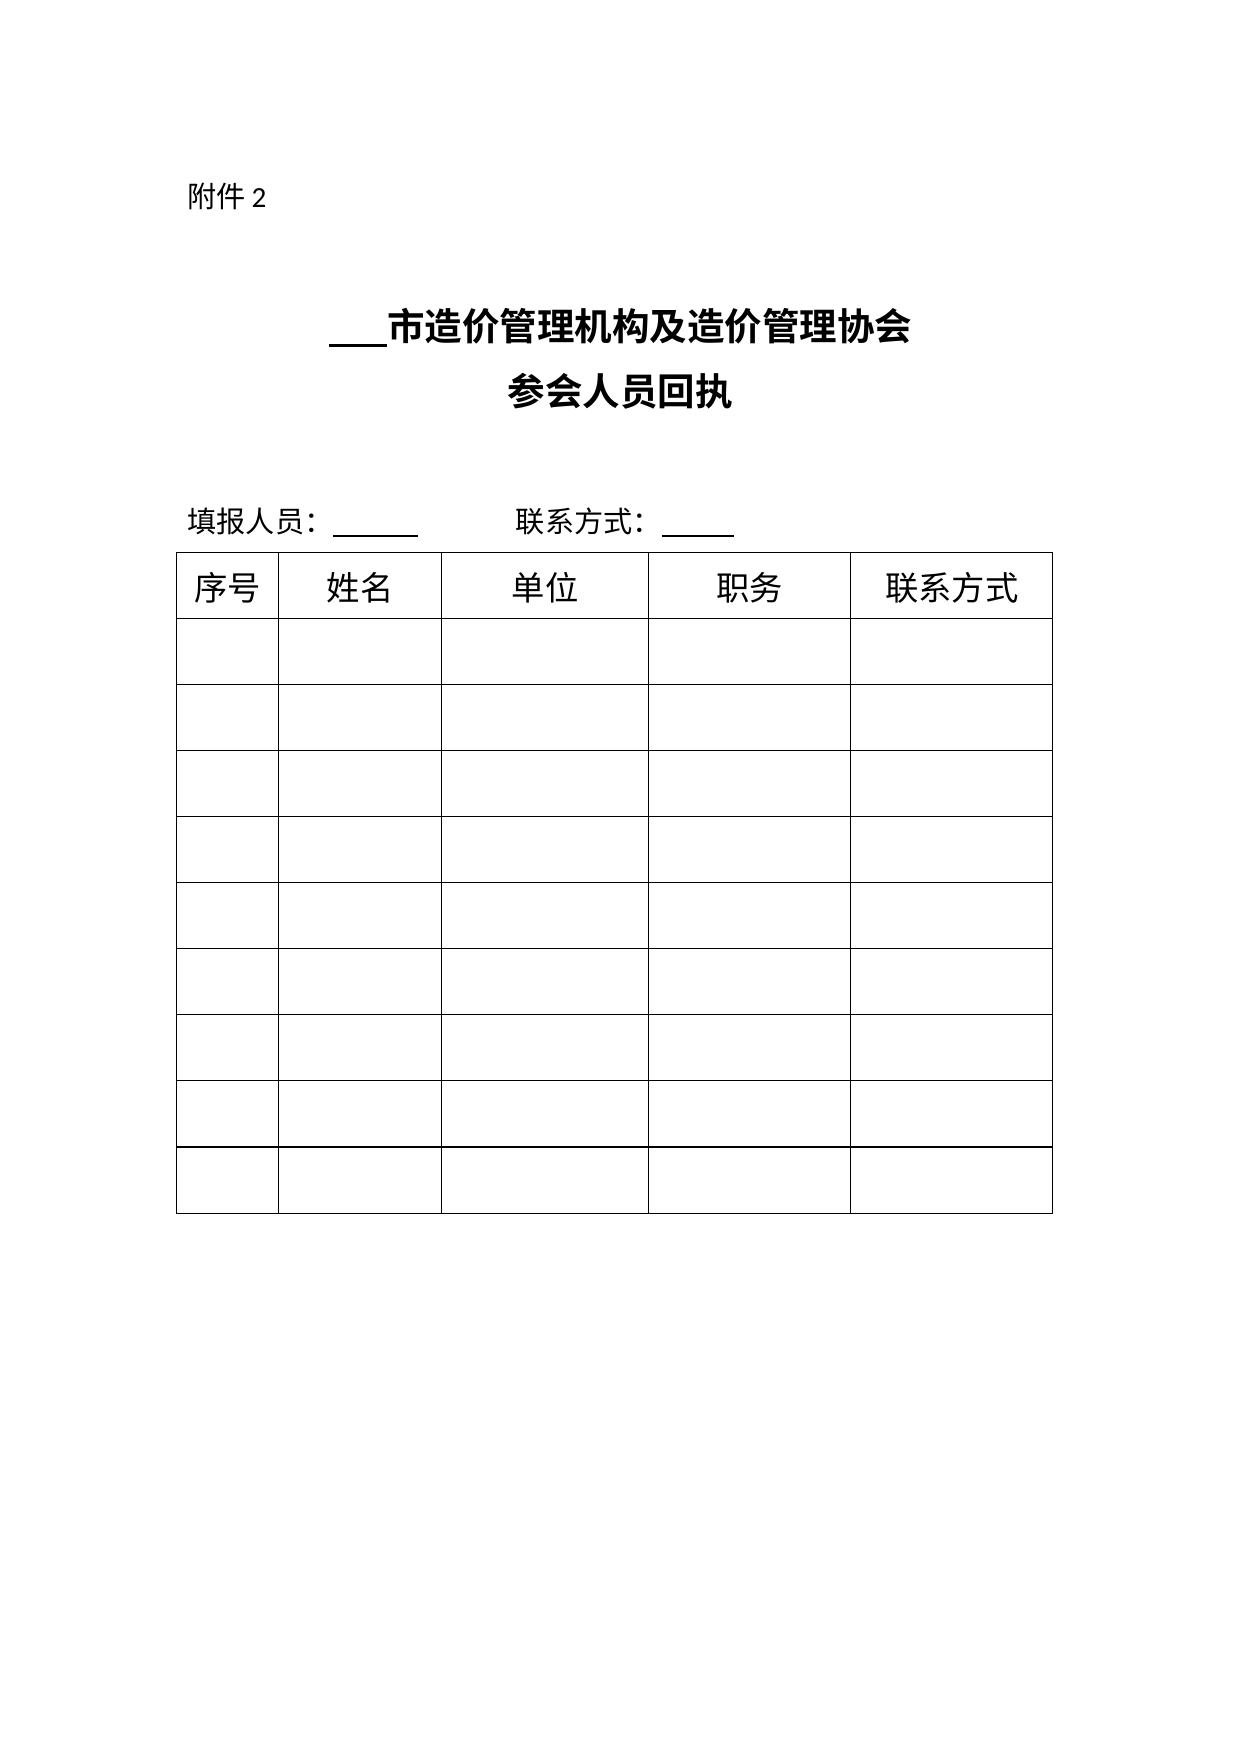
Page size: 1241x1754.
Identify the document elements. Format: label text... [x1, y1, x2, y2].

table_cell [177, 685, 278, 750]
table_cell [279, 1081, 441, 1146]
table_cell [279, 1015, 441, 1080]
table_cell [649, 1148, 850, 1212]
table_cell [649, 619, 850, 684]
table_cell [649, 883, 850, 948]
table_cell [279, 949, 441, 1014]
table_cell [851, 1015, 1052, 1080]
table_cell [442, 817, 648, 882]
table_cell [442, 1015, 648, 1080]
table_cell [177, 619, 278, 684]
text 参会人员回执 [187, 357, 1053, 422]
table_cell [649, 817, 850, 882]
table_cell [442, 619, 648, 684]
table_cell [279, 817, 441, 882]
text 市造价管理机构及造价管理协会 [187, 292, 1053, 357]
text 填报人员： 联系方式： [187, 487, 1053, 552]
table_cell [279, 883, 441, 948]
table_cell [177, 1081, 278, 1146]
table_cell [851, 949, 1052, 1014]
table_header 序号 [177, 553, 278, 618]
table_cell [851, 1148, 1052, 1212]
table_cell [442, 949, 648, 1014]
table_cell [649, 1081, 850, 1146]
text 附件2 [187, 162, 1053, 227]
table_header 单位 [442, 553, 648, 618]
table_cell [177, 1148, 278, 1212]
table_cell [649, 751, 850, 816]
table_cell [649, 949, 850, 1014]
table_cell [177, 751, 278, 816]
table_cell [177, 1015, 278, 1080]
table_header 姓名 [279, 553, 441, 618]
table_cell [851, 619, 1052, 684]
table_cell [442, 1148, 648, 1212]
table_cell [442, 1081, 648, 1146]
table_cell [851, 1081, 1052, 1146]
table_cell [279, 751, 441, 816]
table_header 联系方式 [851, 553, 1052, 618]
table_cell [279, 1148, 441, 1212]
table_cell [279, 685, 441, 750]
table_cell [177, 817, 278, 882]
table_cell [851, 817, 1052, 882]
table_cell [851, 751, 1052, 816]
table_cell [442, 751, 648, 816]
table_cell [649, 685, 850, 750]
table_cell [851, 883, 1052, 948]
table_cell [649, 1015, 850, 1080]
table_cell [442, 883, 648, 948]
table_cell [177, 883, 278, 948]
table_header 职务 [649, 553, 850, 618]
table_cell [851, 685, 1052, 750]
table_cell [177, 949, 278, 1014]
table_cell [442, 685, 648, 750]
table_cell [279, 619, 441, 684]
